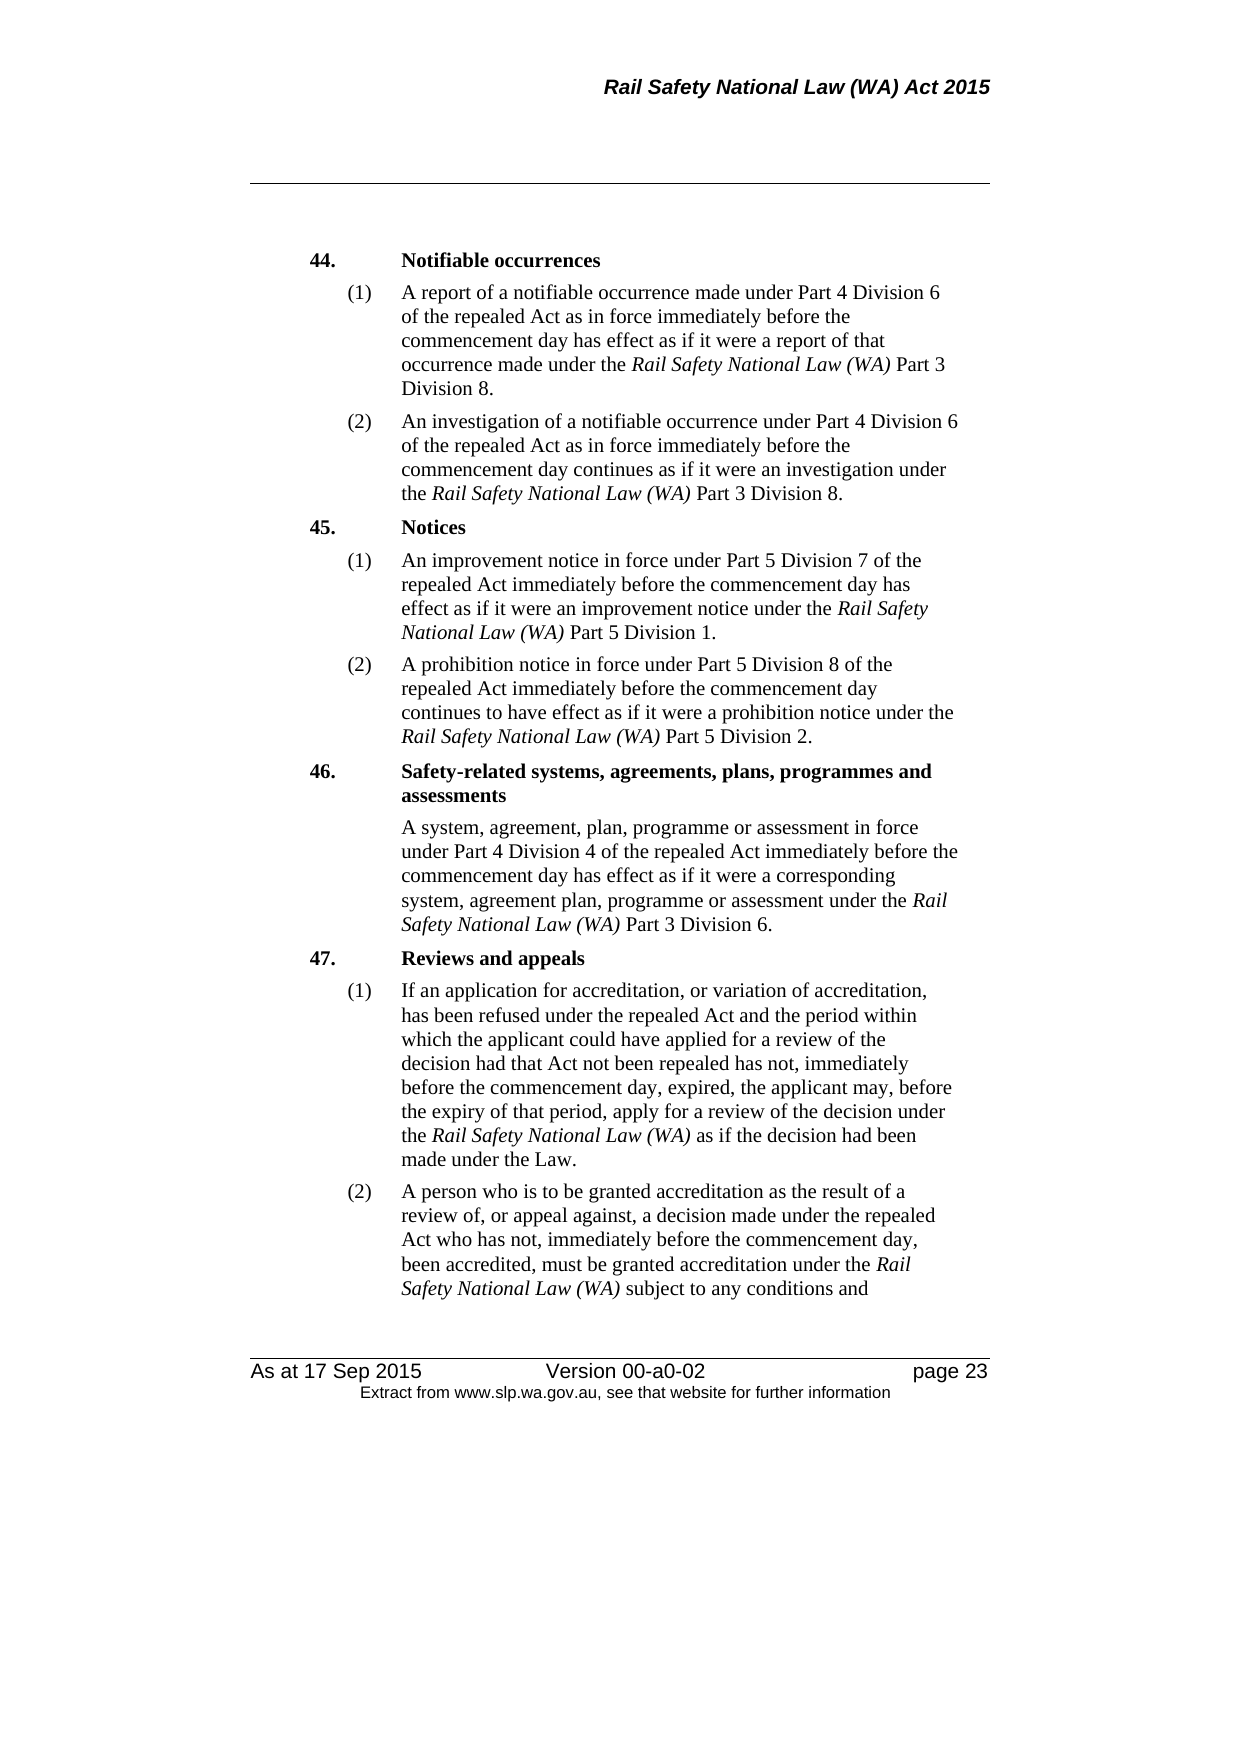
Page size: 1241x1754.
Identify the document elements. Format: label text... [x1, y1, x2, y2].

text (1) An improvement notice in force under Part 5 Division 7 of the repealed Act immediately before the commencement day has effect as if it were an improvement notice under the Rail Safety National Law (WA) Part 5 Division 1. [312, 548, 960, 644]
subtitle 46. Safety-related systems, agreements, plans, programmes and assessments [309, 759, 960, 807]
subtitle 44. Notifiable occurrences [309, 247, 960, 272]
text (2) An investigation of a notifiable occurrence under Part 4 Division 6 of the repealed Act as in force immediately before the commencement day continues as if it were an investigation under the Rail Safety National Law (WA) Part 3 Division 8. [312, 408, 960, 505]
subtitle 47. Reviews and appeals [309, 946, 960, 970]
text (1) A report of a notifiable occurrence made under Part 4 Division 6 of the repealed Act as in force immediately before the commencement day has effect as if it were a report of that occurrence made under the Rail Safety National Law (WA) Part 3 Division 8. [312, 280, 960, 400]
text (2) A prohibition notice in force under Part 5 Division 8 of the repealed Act immediately before the commencement day continues to have effect as if it were a prohibition notice under the Rail Safety National Law (WA) Part 5 Division 2. [312, 652, 960, 748]
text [312, 1179, 960, 1299]
text A system, agreement, plan, programme or assessment in force under Part 4 Division 4 of the repealed Act immediately before the commencement day has effect as if it were a corresponding system, agreement plan, programme or assessment under the Rail Safety National Law (WA) Part 3 Division 6. [312, 815, 960, 936]
subtitle 45. Notices [309, 515, 960, 539]
text (1) If an application for accreditation, or variation of accreditation, has been refused under the repealed Act and the period within which the applicant could have applied for a review of the decision had that Act not been repealed has not, immediately before the commencement day, expired, the applicant may, before the expiry of that period, apply for a review of the decision under the Rail Safety National Law (WA) as if the decision had been made under the Law. [312, 978, 960, 1171]
